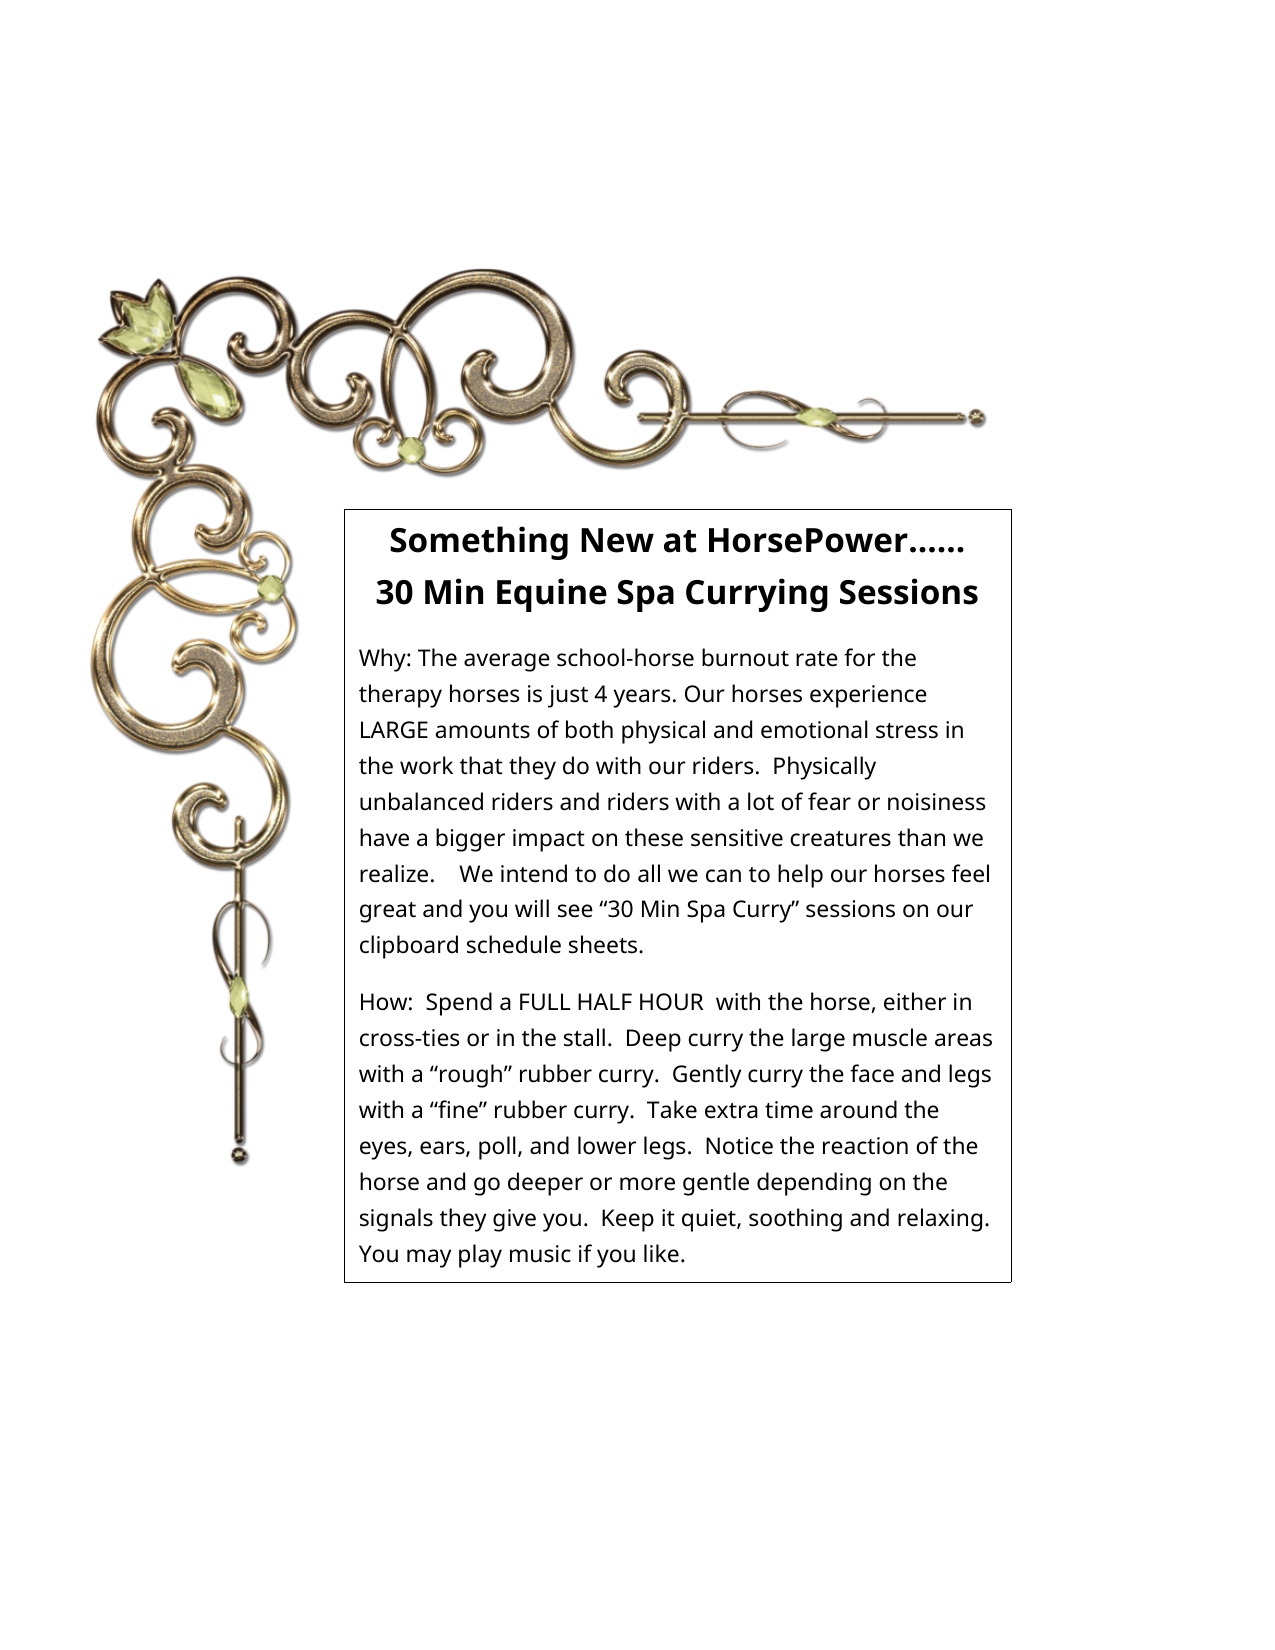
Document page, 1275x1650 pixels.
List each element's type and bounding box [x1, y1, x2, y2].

picture [73, 257, 1047, 1231]
